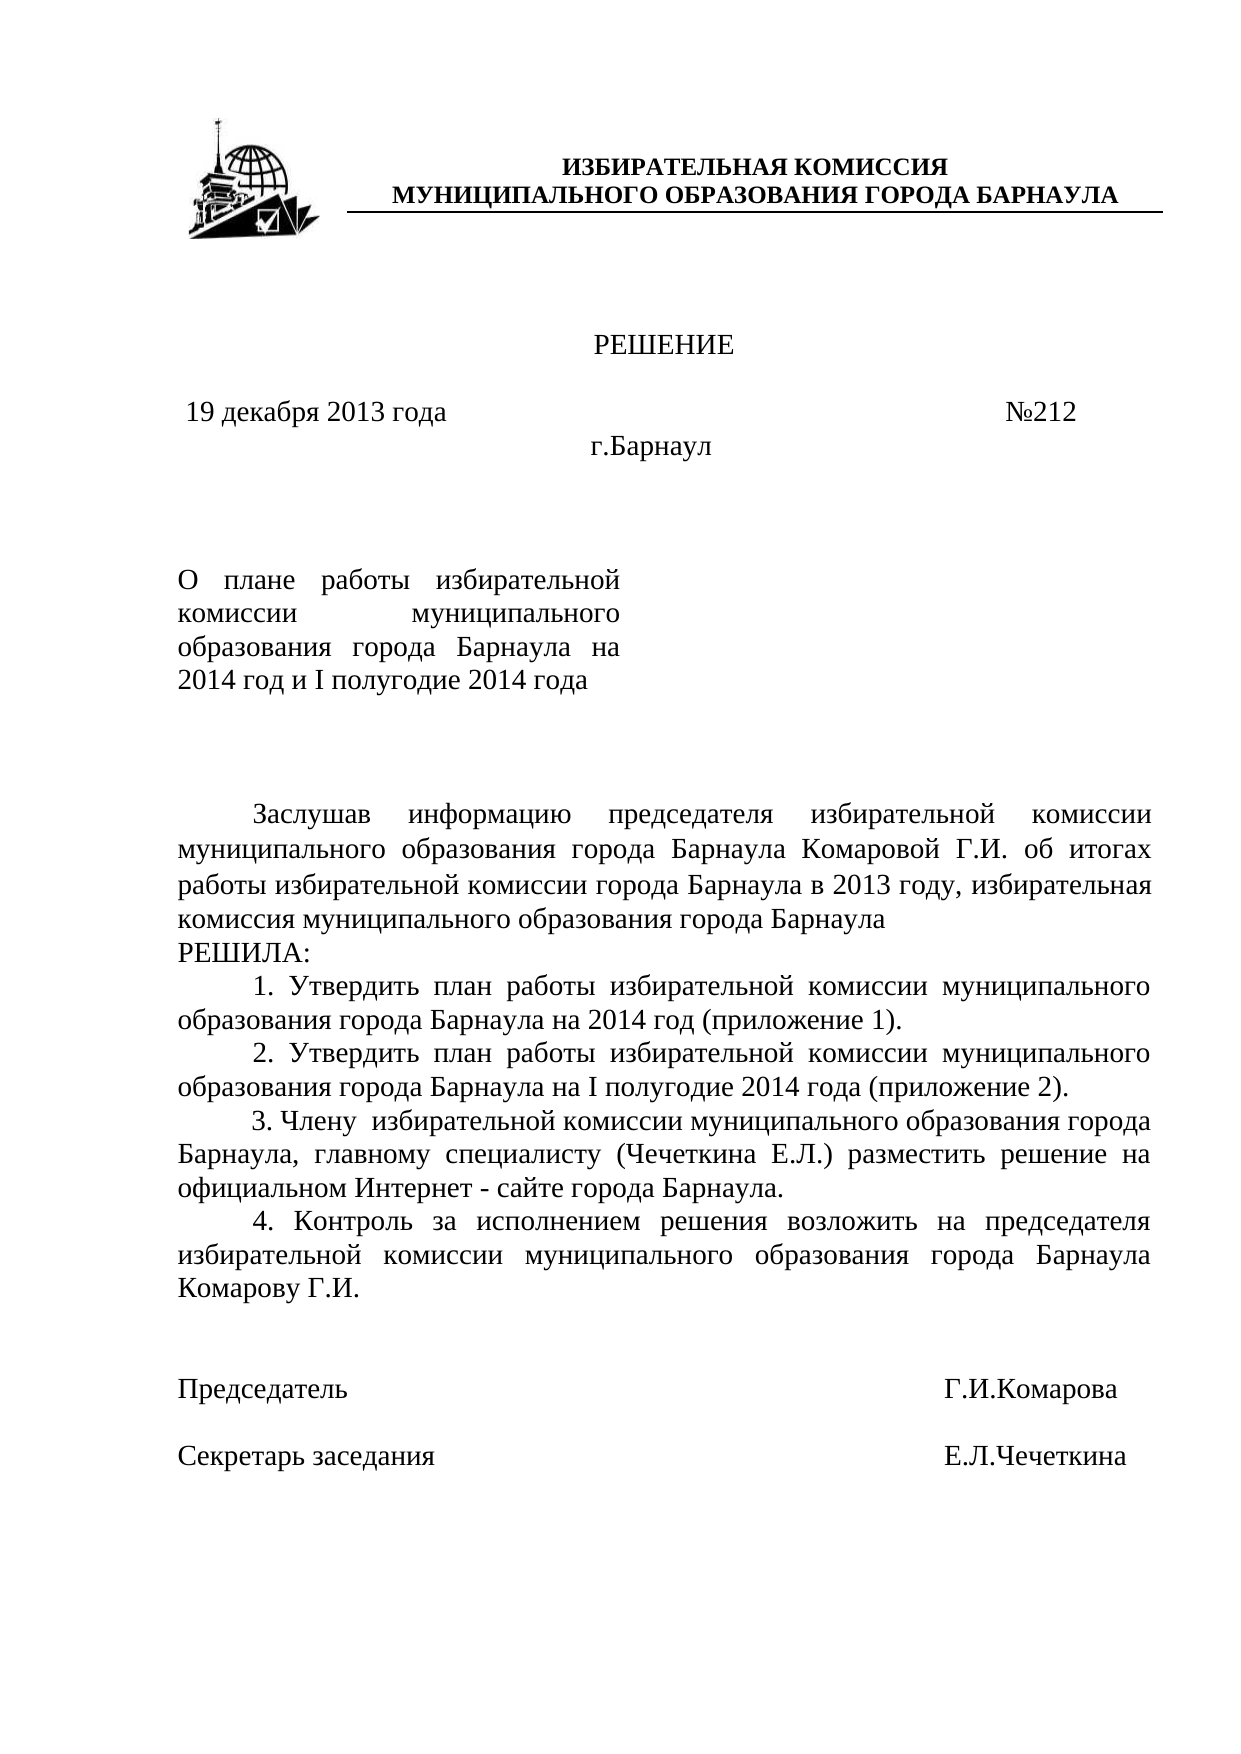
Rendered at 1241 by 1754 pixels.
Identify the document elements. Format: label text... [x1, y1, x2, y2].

text 3. Члену избирательной комиссии муниципального образования города Барнаула, главному специалисту (Чечеткина Е.Л.) разместить решение на официальном Интернет - сайте города Барнаула. [177, 1103, 1152, 1203]
text 19 декабря 2013 года №212 г.Барнаул [177, 394, 1152, 461]
text 1. Утвердить план работы избирательной комиссии муниципального образования города Барнаула на 2014 год (приложение 1). [177, 968, 1152, 1036]
text Секретарь заседания Е.Л.Чечеткина [177, 1438, 1152, 1505]
text 2. Утвердить план работы избирательной комиссии муниципального образования города Барнаула на I полугодие 2014 года (приложение 2). [177, 1036, 1152, 1103]
text РЕШИЛА: [177, 935, 1152, 968]
title О плане работы избирательной комиссии муниципального образования города Барнаула на 2014 год и I полугодие 2014 года [177, 562, 620, 696]
text Заслушав информацию председателя избирательной комиссии муниципального образования города Барнаула Комаровой Г.И. об итогах работы избирательной комиссии города Барнаула в 2013 году, избирательная комиссия муниципального образования города Барнаула [177, 797, 1152, 935]
text Председатель Г.И.Комарова [177, 1371, 1152, 1404]
table_header [177, 118, 336, 265]
table_header ИЗБИРАТЕЛЬНАЯ КОМИССИЯ МУНИЦИПАЛЬНОГО ОБРАЗОВАНИЯ города БАРНАУЛА [336, 118, 1174, 265]
text 4. Контроль за исполнением решения возложить на председателя избирательной комиссии муниципального образования города Барнаула Комарову Г.И. [177, 1203, 1152, 1304]
text РЕШЕНИЕ [177, 327, 1151, 361]
picture [188, 118, 320, 239]
